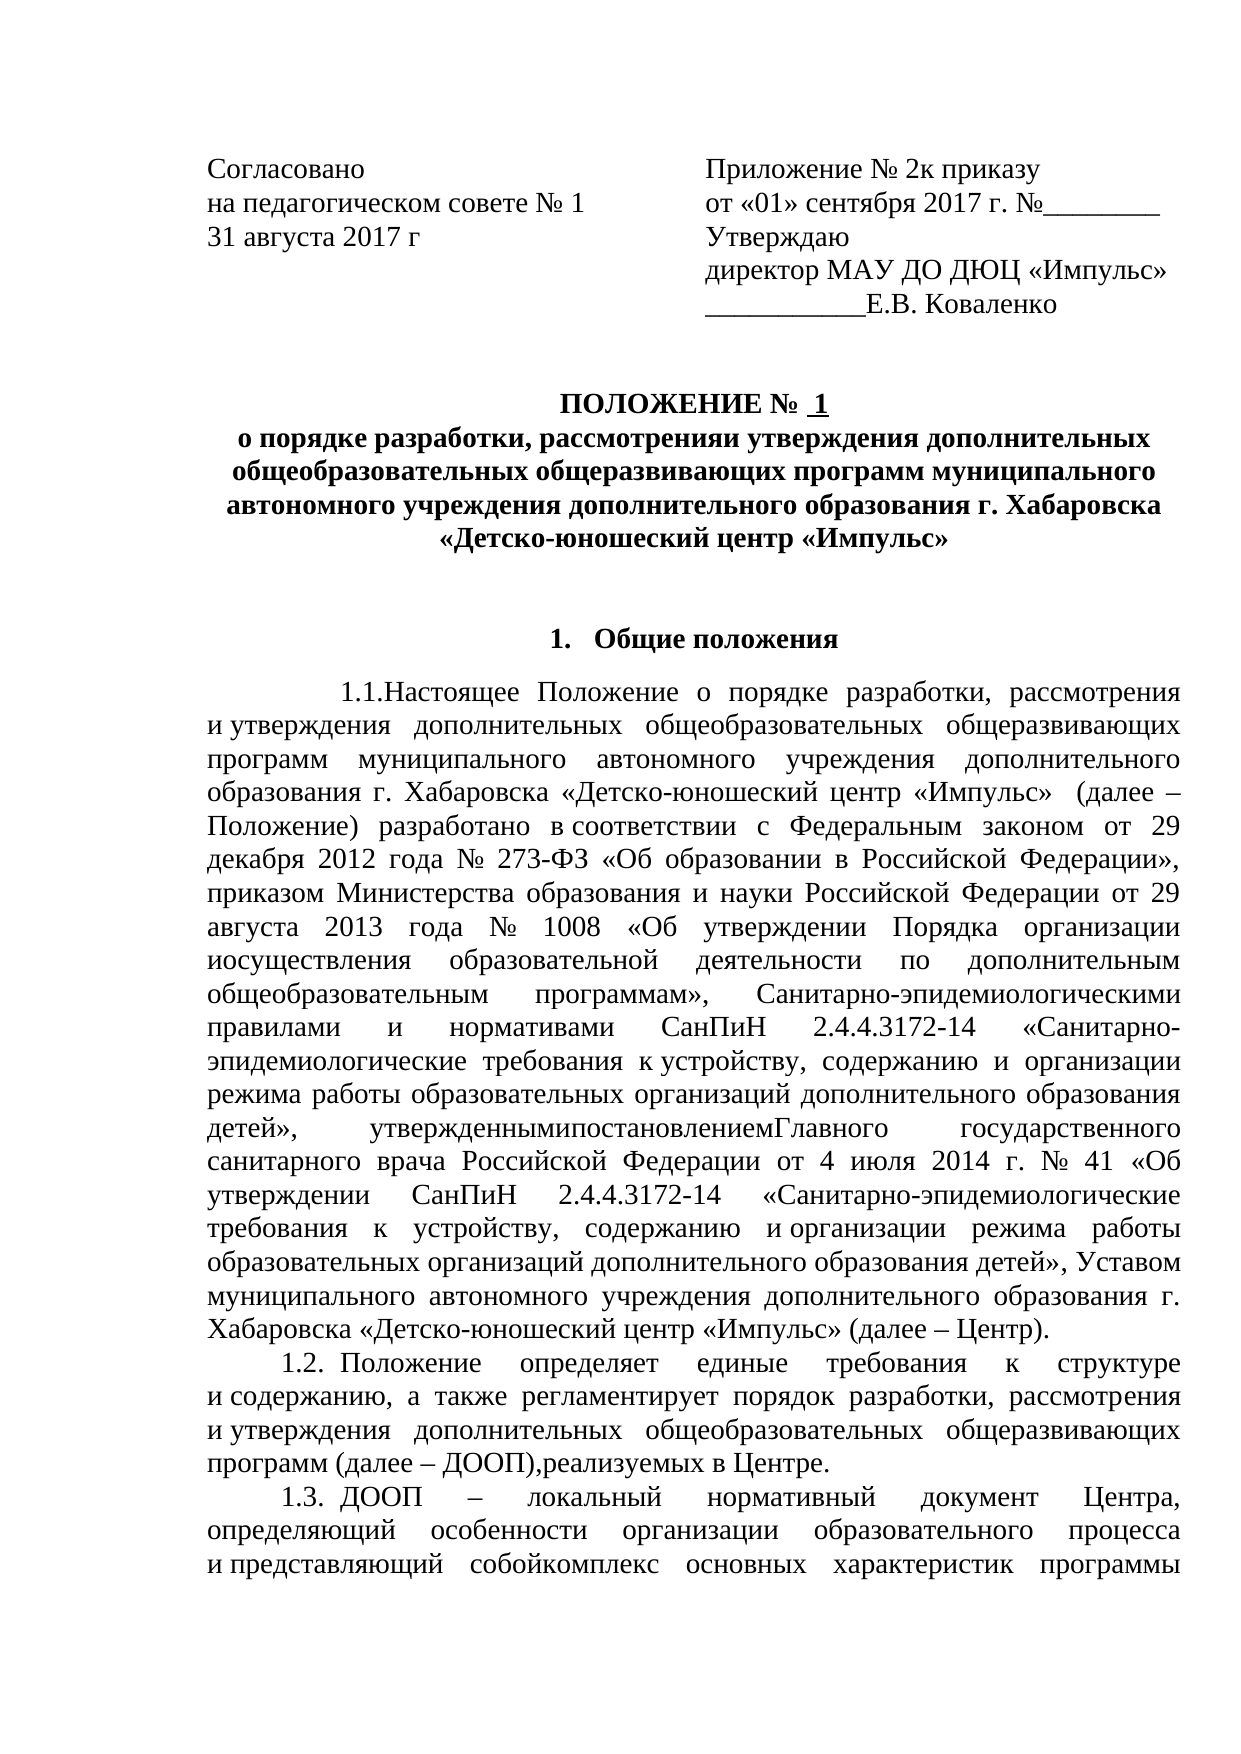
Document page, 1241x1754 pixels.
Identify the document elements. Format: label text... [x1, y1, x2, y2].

table_header Согласовано на педагогическом совете № 1 31 августа 2017 г [196, 152, 694, 353]
text 1.2. Положение определяет единые требования к структуре и содержанию, а также регламентирует порядок разработки, рассмотрения и утверждения дополнительных общеобразовательных общеразвивающих программ (далее – ДООП),реализуемых в Центре. [207, 1345, 1181, 1479]
table_header Приложение № 2к приказу от «01» сентября 2017 г. №________ Утверждаю директор МАУ ДО ДЮЦ «Импульс» ___________Е.В. Коваленко [694, 152, 1226, 353]
text 1.1.Настоящее Положение о порядке разработки, рассмотрения и утверждения дополнительных общеобразовательных общеразвивающих программ муниципального автономного учреждения дополнительного образования г. Хабаровска «Детско-юношеский центр «Импульс» (далее – Положение) разработано в соответствии с Федеральным законом от 29 декабря 2012 года № 273-ФЗ «Об образовании в Российской Федерации», приказом Министерства образования и науки Российской Федерации от 29 августа 2013 года № 1008 «Об утверждении Порядка организации иосуществления образовательной деятельности по дополнительным общеобразовательным программам», Санитарно-эпидемиологическими правилами и нормативами СанПиН 2.4.4.3172-14 «Санитарно-эпидемиологические требования к устройству, содержанию и организации режима работы образовательных организаций дополнительного образования детей», утвержденнымипостановлениемГлавного государственного санитарного врача Российской Федерации от 4 июля 2014 г. № 41 «Об утверждении СанПиН 2.4.4.3172-14 «Санитарно-эпидемиологические требования к устройству, содержанию и организации режима работы образовательных организаций дополнительного образования детей», Уставом муниципального автономного учреждения дополнительного образования г. Хабаровска «Детско-юношеский центр «Импульс» (далее – Центр). [207, 674, 1181, 1009]
list Общие положения [207, 621, 1181, 655]
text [207, 1479, 1181, 1579]
text о порядке разработки, рассмотренияи утверждения дополнительных общеобразовательных общеразвивающих программ муниципального автономного учреждения дополнительного образования г. Хабаровска «Детско-юношеский центр «Импульс» [207, 420, 1181, 554]
text 1.1.Настоящее Положение о порядке разработки, рассмотрения и утверждения дополнительных общеобразовательных общеразвивающих программ муниципального автономного учреждения дополнительного образования г. Хабаровска «Детско-юношеский центр «Импульс» (далее – Положение) разработано в соответствии с Федеральным законом от 29 декабря 2012 года № 273-ФЗ «Об образовании в Российской Федерации», приказом Министерства образования и науки Российской Федерации от 29 августа 2013 года № 1008 «Об утверждении Порядка организации иосуществления образовательной деятельности по дополнительным общеобразовательным программам», Санитарно-эпидемиологическими правилами и нормативами СанПиН 2.4.4.3172-14 «Санитарно-эпидемиологические требования к устройству, содержанию и организации режима работы образовательных организаций дополнительного образования детей», утвержденнымипостановлениемГлавного государственного санитарного врача Российской Федерации от 4 июля 2014 г. № 41 «Об утверждении СанПиН 2.4.4.3172-14 «Санитарно-эпидемиологические требования к устройству, содержанию и организации режима работы образовательных организаций дополнительного образования детей», Уставом муниципального автономного учреждения дополнительного образования г. Хабаровска «Детско-юношеский центр «Импульс» (далее – Центр). [207, 1244, 1181, 1345]
text ПОЛОЖЕНИЕ № 1 [207, 386, 1181, 420]
